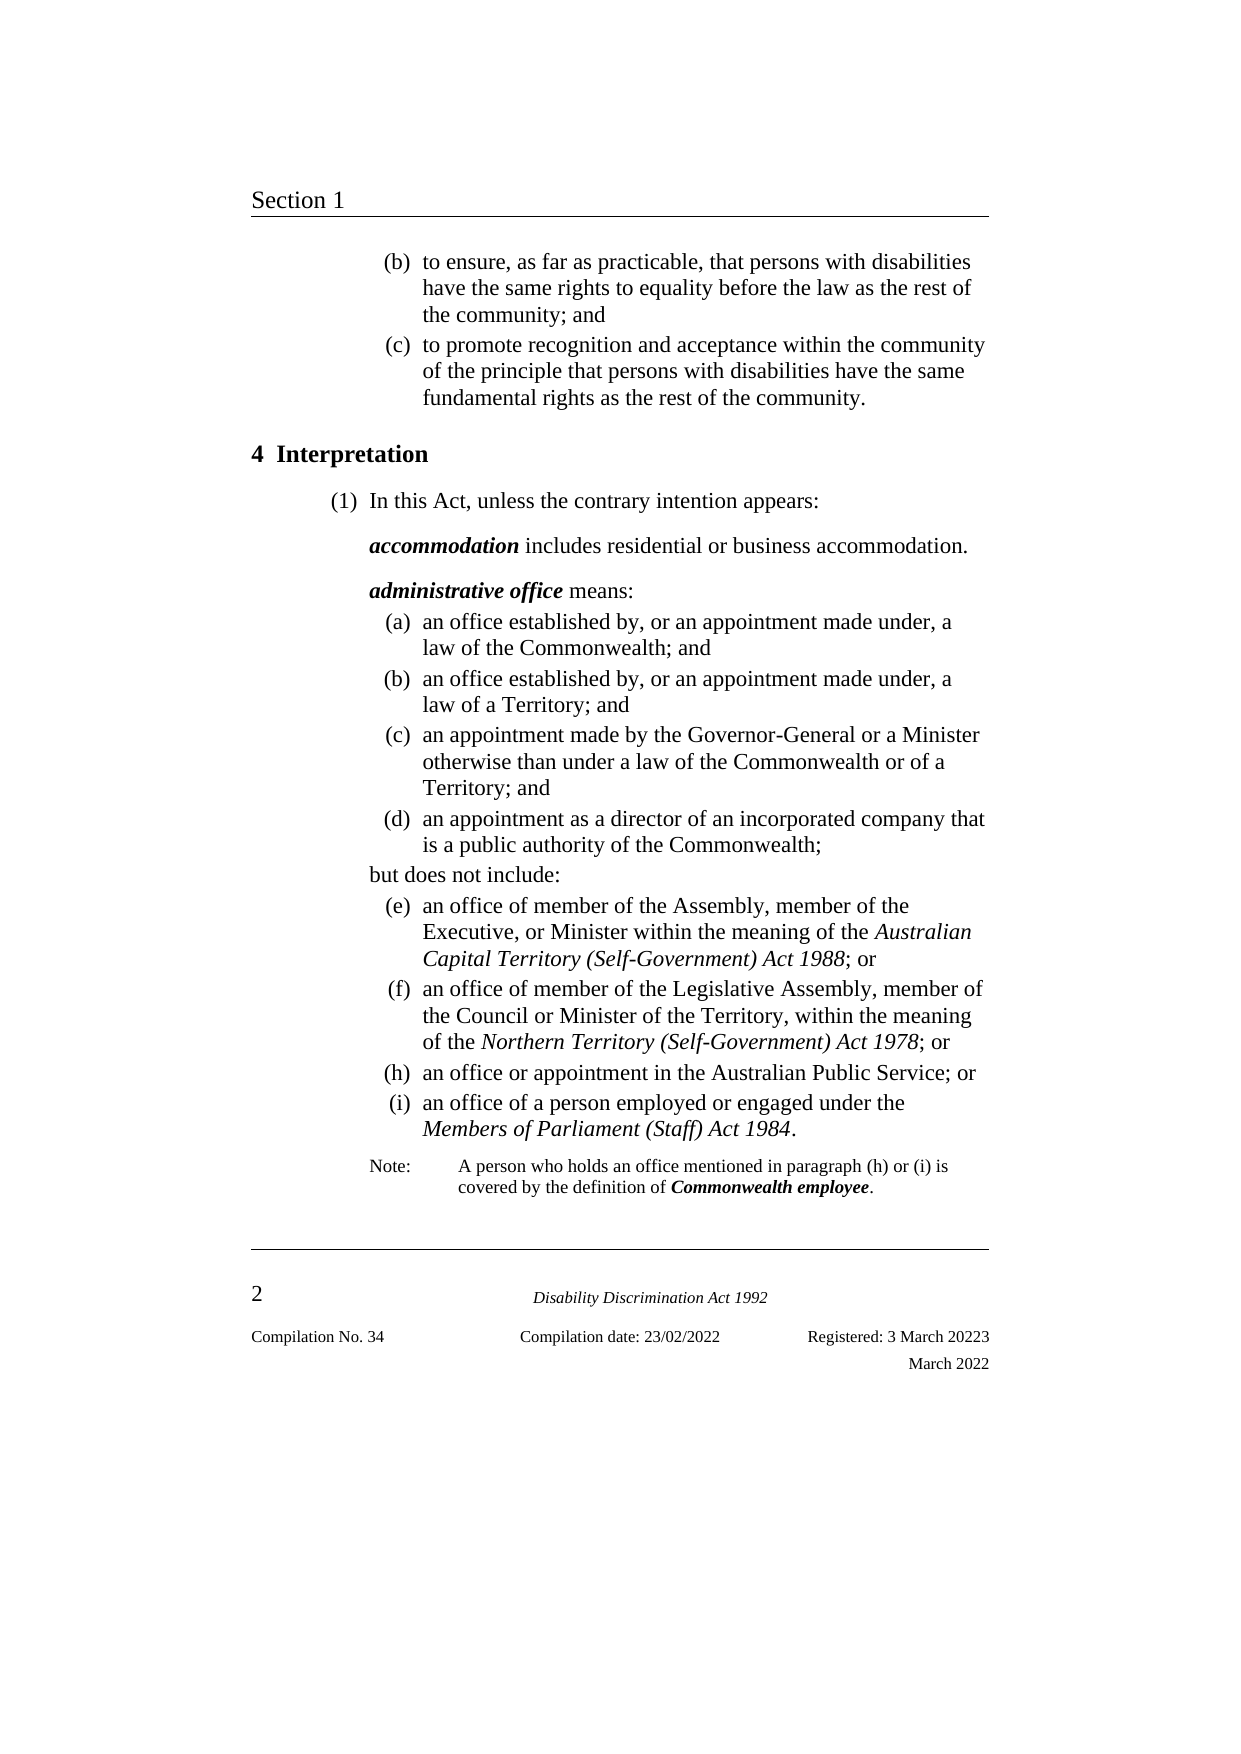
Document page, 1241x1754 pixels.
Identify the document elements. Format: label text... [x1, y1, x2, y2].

text 4 Interpretation [251, 439, 989, 468]
text (b) an office established by, or an appointment made under, a law of a Territory; and [251, 664, 989, 717]
text (d) an appointment as a director of an incorporated company that is a public authority of the Commonwealth; [251, 805, 989, 857]
text (h) an office or appointment in the Australian Public Service; or [251, 1058, 989, 1085]
text but does not include: [369, 862, 989, 888]
text (i) an office of a person employed or engaged under the Members of Parliament (Staff) Act 1984. [251, 1089, 989, 1142]
text (a) an office established by, or an appointment made under, a law of the Commonwealth; and [251, 608, 989, 660]
text (e) an office of member of the Assembly, member of the Executive, or Minister within the meaning of the (Self-Government) Act 1988; or [251, 892, 989, 971]
text Note: A person who holds an office mentioned in paragraph (h) or (i) is covered by the definition of Commonwealth employee. [369, 1154, 989, 1198]
text (1) In this Act, unless the contrary intention appears: [251, 487, 989, 513]
text (c) an appointment made by the Governor-General or a Minister otherwise than under a law of the Commonwealth or of a Territory; and [251, 721, 989, 801]
text (f) an office of member of the Legislative Assembly, member of the Council or Minister of the Territory, within the meaning of the Northern Territory (Self-Government) Act 1978; or [251, 975, 989, 1054]
text administrative office means: [369, 577, 989, 603]
text accommodation includes residential or business accommodation. [369, 532, 989, 558]
text (b) to ensure, as far as practicable, that persons with disabilities have the same rights to equality before the law as the rest of the community; and [251, 248, 989, 327]
text (c) to promote recognition and acceptance within the community of the principle that persons with disabilities have the same fundamental rights as the rest of the community. [251, 331, 989, 410]
